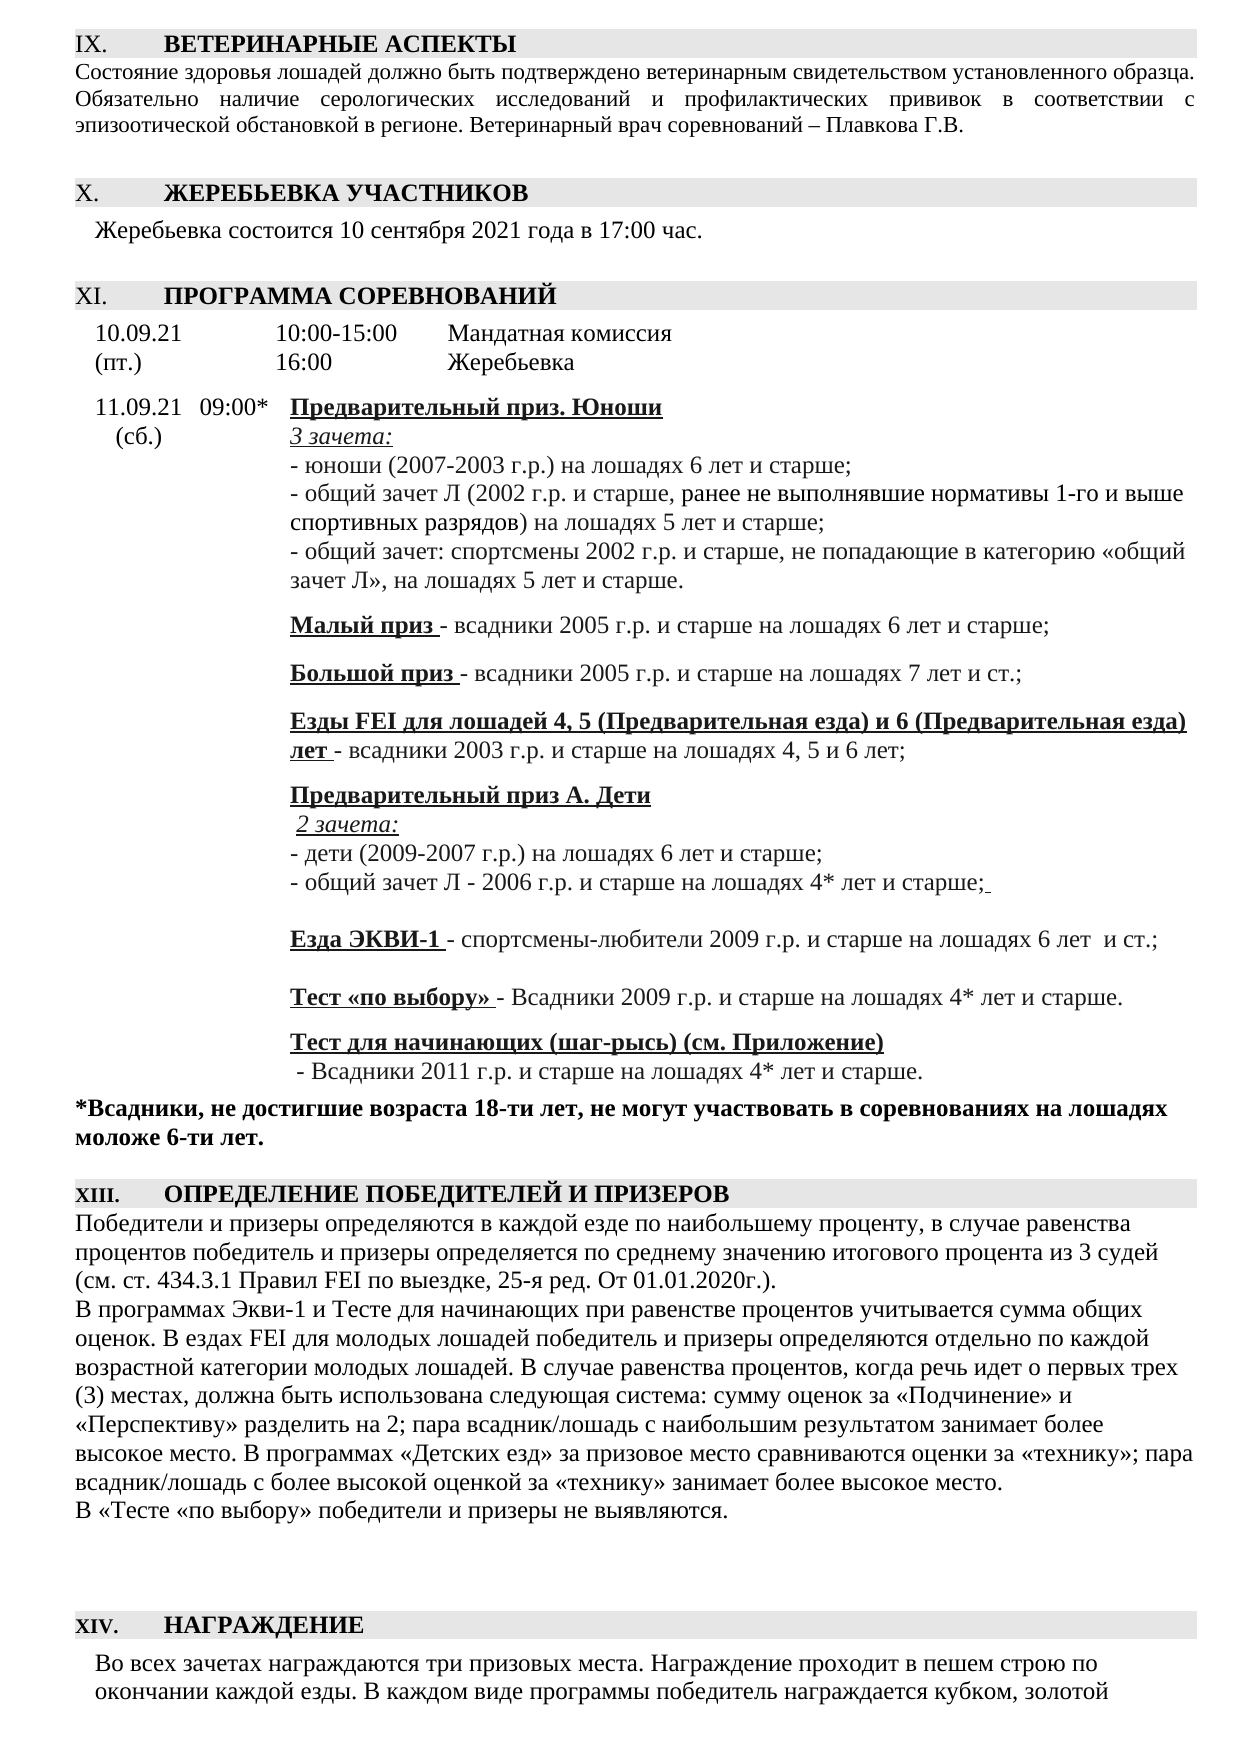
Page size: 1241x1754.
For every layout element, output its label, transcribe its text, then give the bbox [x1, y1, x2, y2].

table_header Мандатная комиссия Жеребьевка [439, 310, 1234, 384]
table_header 10:00-15:00 16:00 [267, 310, 439, 384]
text *Всадники, не достигшие возраста 18-ти лет, не могут участвовать в соревнованиях на лошадях моложе 6-ти лет. [75, 1093, 1197, 1151]
table_cell 11.09.21 (сб.) [86, 384, 191, 1093]
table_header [86, 1639, 1185, 1724]
list ВЕТЕРИНАРНЫЕ АСПЕКТЫ [75, 29, 1197, 58]
text В «Тесте «по выбору» победители и призеры не выявляются. [75, 1496, 1197, 1524]
list ОПРЕДЕЛЕНИЕ ПОБЕДИТЕЛЕЙ И ПРИЗЕРОВ [75, 1179, 1197, 1208]
list ПРОГРАММА СОРЕВНОВАНИЙ [75, 281, 1197, 310]
table_cell 09:00* [191, 384, 282, 1093]
table_cell Предварительный приз. Юноши 3 зачета: - юноши (2007-2003 г.р.) на лошадях 6 лет и старше; - общий зачет Л (2002 г.р. и старше, ранее не выполнявшие нормативы 1-го и выше спортивных разрядов) на лошадях 5 лет и старше; - общий зачет: спортсмены 2002 г.р. и старше, не попадающие в категорию «общий зачет Л», на лошадях 5 лет и старше. Малый приз - всадники 2005 г.р. и старше на лошадях 6 лет и старше; Большой приз - всадники 2005 г.р. и старше на лошадях 7 лет и ст.; Езды FEI для лошадей 4, 5 (Предварительная езда) и 6 (Предварительная езда) лет - всадники 2003 г.р. и старше на лошадях 4, 5 и 6 лет; Предварительный приз А. Дети 2 зачета: - дети (2009-2007 г.р.) на лошадях 6 лет и старше; - общий зачет Л - 2006 г.р. и старше на лошадях 4* лет и старше; Езда ЭКВИ-1 - спортсмены-любители 2009 г.р. и старше на лошадях 6 лет и ст.; Тест «по выбору» - Всадники 2009 г.р. и старше на лошадях 4* лет и старше. Тест для начинающих (шаг-рысь) (см. Приложение) - Всадники 2011 г.р. и старше на лошадях 4* лет и старше. [282, 384, 1197, 1093]
table_header 10.09.21 (пт.) [86, 310, 267, 384]
table_header Жеребьевка состоится 10 сентября 2021 года в 17:00 час. [86, 207, 1166, 281]
text В программах Экви-1 и Тесте для начинающих при равенстве процентов учитывается сумма общих оценок. В ездах FEI для молодых лошадей победитель и призеры определяются отдельно по каждой возрастной категории молодых лошадей. В случае равенства процентов, когда речь идет о первых трех (3) местах, должна быть использована следующая система: сумму оценок за «Подчинение» и «Перспективу» разделить на 2; пара всадник/лошадь с наибольшим результатом занимает более высокое место. В программах «Детских езд» за призовое место сравниваются оценки за «технику»; пара всадник/лошадь с более высокой оценкой за «технику» занимает более высокое место. [75, 1294, 1197, 1496]
list ЖЕРЕБЬЕВКА УЧАСТНИКОВ [75, 178, 1197, 207]
text Победители и призеры определяются в каждой езде по наибольшему проценту, в случае равенства процентов победитель и призеры определяется по среднему значению итогового процента из 3 судей (см. ст. 434.3.1 Правил FEI по выездке, 25-я ред. От 01.01.2020г.). [75, 1208, 1197, 1294]
list НАГРАЖДЕНИЕ [75, 1611, 1197, 1639]
text Состояние здоровья лошадей должно быть подтверждено ветеринарным свидетельством установленного образца. Обязательно наличие серологических исследований и профилактических прививок в соответствии с эпизоотической обстановкой в регионе. Ветеринарный врач соревнований – Плавкова Г.В. [75, 58, 1197, 137]
